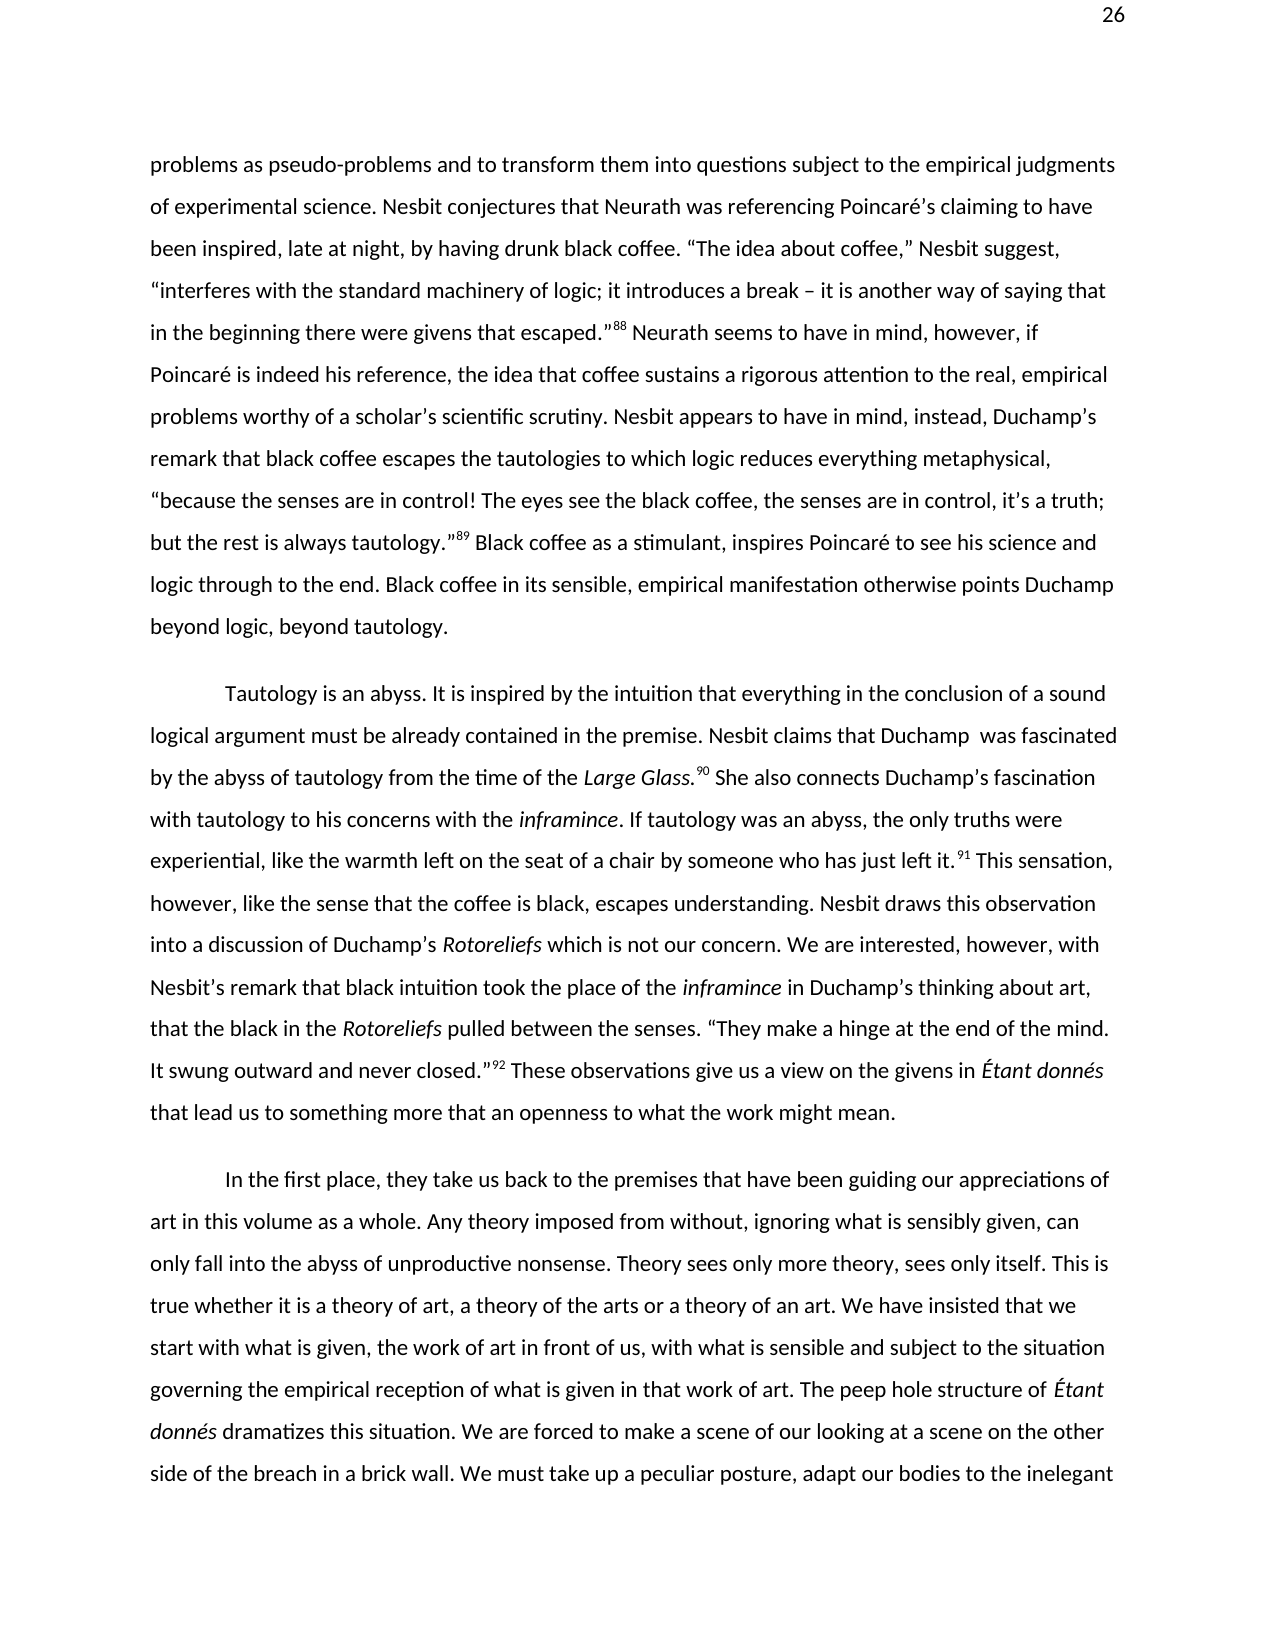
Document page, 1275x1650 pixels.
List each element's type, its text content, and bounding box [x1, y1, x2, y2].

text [150, 1166, 1125, 1487]
text Tautology is an abyss. It is inspired by the intuition that everything in the conclusion of a sound logical argument must be already contained in the premise. Nesbit claims that Duchamp was fascinated by the abyss of tautology from the time of the Large Glass. She also connects Duchamp’s fascination with tautology to his concerns with the inframince. If tautology was an abyss, the only truths were experiential, like the warmth left on the seat of a chair by someone who has just left it. This sensation, however, like the sense that the coffee is black, escapes understanding. Nesbit draws this observation into a discussion of Duchamp’s Rotoreliefs which is not our concern. We are interested, however, with Nesbit’s remark that black intuition took the place of the inframince in Duchamp’s thinking about art, that the black in the Rotoreliefs pulled between the senses. “They make a hinge at the end of the mind. It swung outward and never closed.” These observations give us a view on the givens in Étant donnés that lead us to something more that an openness to what the work might mean. [150, 679, 1125, 1127]
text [150, 150, 1125, 640]
